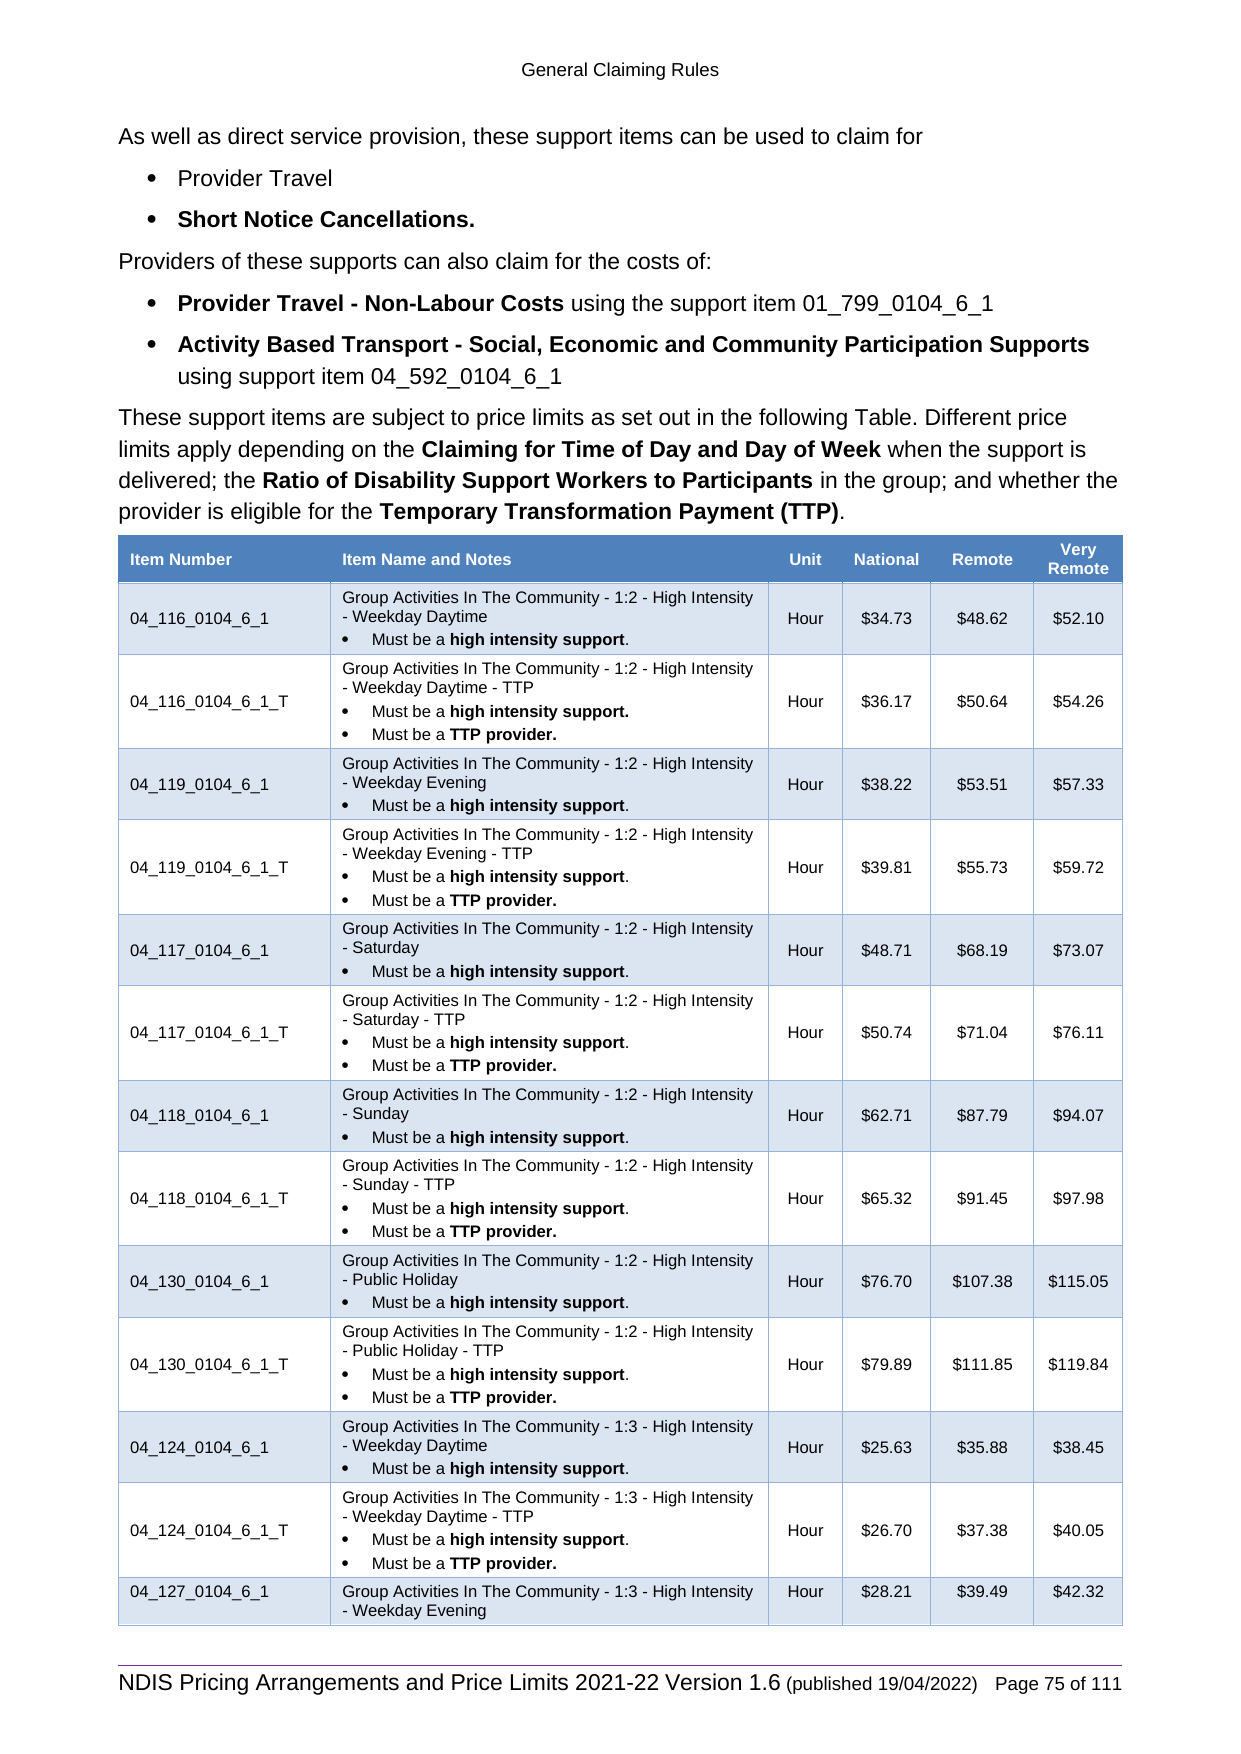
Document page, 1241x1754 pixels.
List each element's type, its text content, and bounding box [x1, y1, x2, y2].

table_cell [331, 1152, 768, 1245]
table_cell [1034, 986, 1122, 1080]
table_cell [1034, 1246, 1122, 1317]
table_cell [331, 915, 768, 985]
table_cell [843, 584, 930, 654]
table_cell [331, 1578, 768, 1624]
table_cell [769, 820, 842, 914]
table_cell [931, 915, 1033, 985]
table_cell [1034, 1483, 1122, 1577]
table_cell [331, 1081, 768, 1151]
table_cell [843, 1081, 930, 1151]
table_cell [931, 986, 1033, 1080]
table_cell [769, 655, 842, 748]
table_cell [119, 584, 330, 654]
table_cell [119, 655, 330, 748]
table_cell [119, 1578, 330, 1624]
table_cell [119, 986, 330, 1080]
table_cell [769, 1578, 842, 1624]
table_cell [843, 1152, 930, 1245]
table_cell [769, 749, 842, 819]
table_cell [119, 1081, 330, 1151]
text These support items are subject to price limits as set out in the following Table. Different price limits apply depending on the Claiming for Time of Day and Day of Week when the support is delivered; the Ratio of Disability Support Workers to Participants in the group; and whether the provider is eligible for the Temporary Transformation Payment (TTP). [118, 399, 1122, 524]
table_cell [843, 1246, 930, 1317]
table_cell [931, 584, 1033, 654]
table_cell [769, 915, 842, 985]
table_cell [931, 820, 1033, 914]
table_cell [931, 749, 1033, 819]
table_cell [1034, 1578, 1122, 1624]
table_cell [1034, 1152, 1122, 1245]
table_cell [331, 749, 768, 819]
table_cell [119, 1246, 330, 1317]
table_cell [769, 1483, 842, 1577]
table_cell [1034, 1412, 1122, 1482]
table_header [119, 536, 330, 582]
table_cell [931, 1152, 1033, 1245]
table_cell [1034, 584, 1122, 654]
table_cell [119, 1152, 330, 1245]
text Short Notice Cancellations. [148, 201, 1122, 233]
text Provider Travel [148, 160, 1122, 191]
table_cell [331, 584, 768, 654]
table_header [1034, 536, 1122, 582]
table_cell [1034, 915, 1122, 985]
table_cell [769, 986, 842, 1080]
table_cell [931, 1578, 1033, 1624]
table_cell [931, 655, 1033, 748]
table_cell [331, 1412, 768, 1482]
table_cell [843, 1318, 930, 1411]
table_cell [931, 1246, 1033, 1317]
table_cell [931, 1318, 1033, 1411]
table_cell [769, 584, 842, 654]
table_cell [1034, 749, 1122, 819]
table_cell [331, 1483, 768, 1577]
text Providers of these supports can also claim for the costs of: [118, 243, 1122, 274]
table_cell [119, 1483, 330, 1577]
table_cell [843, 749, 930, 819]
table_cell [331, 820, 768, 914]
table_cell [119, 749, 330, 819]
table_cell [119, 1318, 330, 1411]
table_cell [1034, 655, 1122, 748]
text Activity Based Transport - Social, Economic and Community Participation Supports using support item 04_592_0104_6_1 [148, 326, 1122, 389]
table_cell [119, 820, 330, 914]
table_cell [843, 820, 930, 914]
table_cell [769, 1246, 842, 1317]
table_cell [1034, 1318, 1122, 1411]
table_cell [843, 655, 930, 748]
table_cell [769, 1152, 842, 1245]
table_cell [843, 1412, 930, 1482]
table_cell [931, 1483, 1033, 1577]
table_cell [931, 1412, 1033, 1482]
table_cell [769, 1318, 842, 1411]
text Provider Travel - Non-Labour Costs using the support item 01_799_0104_6_1 [148, 285, 1122, 316]
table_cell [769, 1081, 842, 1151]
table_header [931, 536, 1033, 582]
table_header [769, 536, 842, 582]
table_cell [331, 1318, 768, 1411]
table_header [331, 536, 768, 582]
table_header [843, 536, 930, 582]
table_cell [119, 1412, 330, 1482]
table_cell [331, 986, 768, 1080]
text As well as direct service provision, these support items can be used to claim for [118, 118, 1122, 149]
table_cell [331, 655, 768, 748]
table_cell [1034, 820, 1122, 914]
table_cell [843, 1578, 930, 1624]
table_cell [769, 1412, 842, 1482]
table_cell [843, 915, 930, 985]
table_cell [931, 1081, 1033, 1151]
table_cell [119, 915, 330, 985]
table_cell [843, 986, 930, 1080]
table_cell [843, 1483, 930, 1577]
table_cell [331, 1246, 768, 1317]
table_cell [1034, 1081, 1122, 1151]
